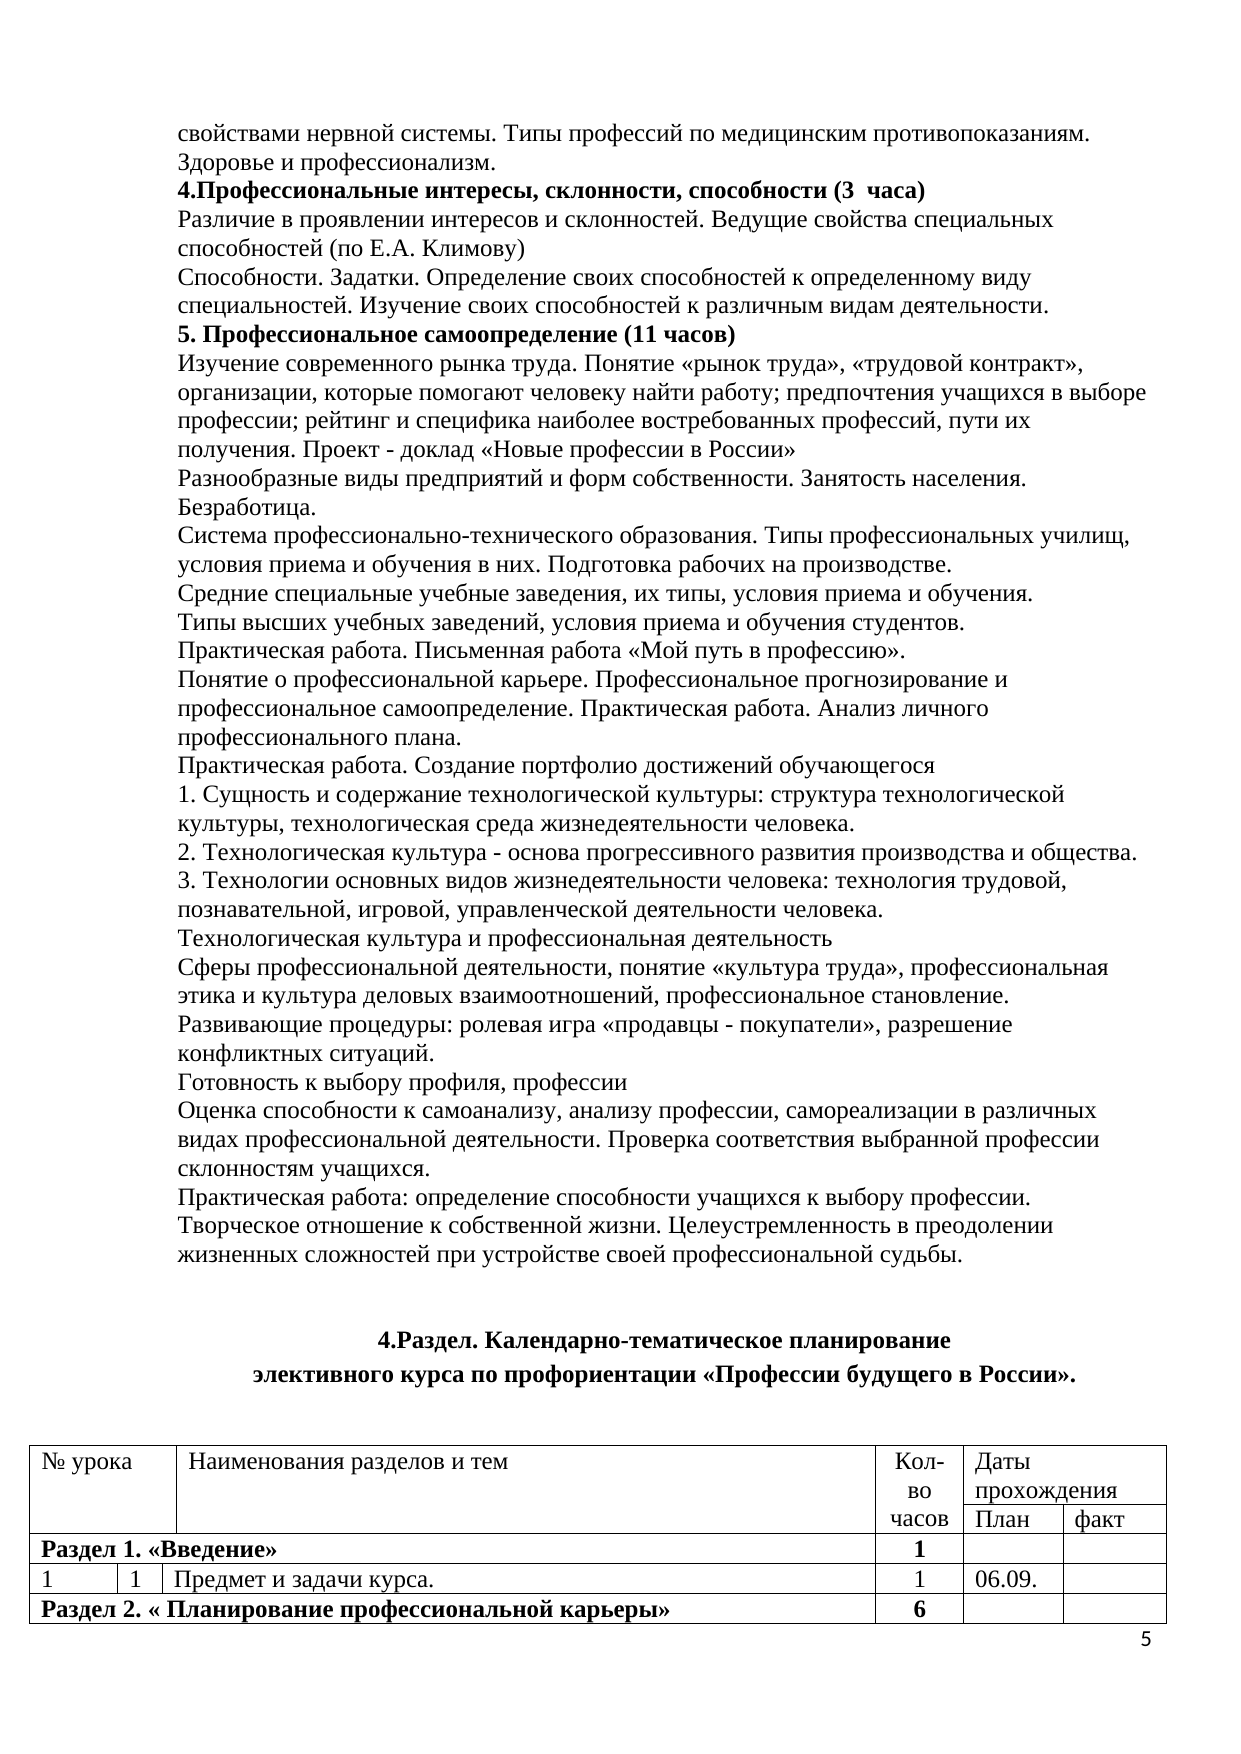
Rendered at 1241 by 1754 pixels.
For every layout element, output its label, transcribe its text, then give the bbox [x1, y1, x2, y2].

text 4.Профессиональные интересы, склонности, способности (3 часа) [177, 176, 1152, 204]
text Практическая работа. Создание портфолио достижений обучающегося [177, 751, 1152, 779]
text 2. Технологическая культура - основа прогрессивного развития производства и общества. [177, 837, 1152, 866]
text профессиональное самоопределение. Практическая работа. Анализ личного [177, 693, 1152, 722]
text Средние специальные учебные заведения, их типы, условия приема и обучения. [177, 578, 1152, 607]
text склонностям учащихся. [177, 1153, 1152, 1182]
text профессии; рейтинг и специфика наиболее востребованных профессий, пути их [177, 406, 1152, 434]
text 5. Профессиональное самоопределение (11 часов) [177, 319, 1152, 348]
table_header Наименования разделов и тем [177, 1446, 875, 1533]
text Сферы профессиональной деятельности, понятие «культура труда», профессиональная [177, 952, 1152, 981]
table_cell факт [1064, 1505, 1166, 1533]
table_cell Раздел 2. « Планирование профессиональной карьеры» [30, 1594, 875, 1623]
table_cell 1 [118, 1564, 162, 1593]
table_cell [964, 1594, 1063, 1623]
text этика и культура деловых взаимоотношений, профессиональное становление. [177, 981, 1152, 1009]
text условия приема и обучения в них. Подготовка рабочих на производстве. [177, 549, 1152, 578]
table_cell [1064, 1564, 1166, 1593]
table_header Кол-во часов [876, 1446, 963, 1533]
text Понятие о профессиональной карьере. Профессиональное прогнозирование и [177, 664, 1152, 693]
text способностей (по Е.А. Климову) [177, 233, 1152, 262]
table_cell [1064, 1594, 1166, 1623]
text конфликтных ситуаций. [177, 1038, 1152, 1067]
text Различие в проявлении интересов и склонностей. Ведущие свойства специальных [177, 204, 1152, 233]
text Способности. Задатки. Определение своих способностей к определенному виду [177, 262, 1152, 291]
text Практическая работа: определение способности учащихся к выбору профессии. [177, 1182, 1152, 1211]
text Разнообразные виды предприятий и форм собственности. Занятость населения. [177, 463, 1152, 492]
text Изучение современного рынка труда. Понятие «рынок труда», «трудовой контракт», [177, 348, 1152, 377]
table_header № урока [30, 1446, 176, 1533]
text Безработица. [177, 492, 1152, 521]
text получения. Проект - доклад «Новые профессии в России» [177, 434, 1152, 463]
table_cell Раздел 1. «Введение» [30, 1534, 875, 1563]
text Готовность к выбору профиля, профессии [177, 1067, 1152, 1096]
table_header Даты прохождения [964, 1446, 1166, 1503]
text профессионального плана. [177, 722, 1152, 751]
text познавательной, игровой, управленческой деятельности человека. [177, 894, 1152, 923]
table_cell 1 [30, 1564, 117, 1593]
text Оценка способности к самоанализу, анализу профессии, самореализации в различных [177, 1096, 1152, 1124]
text Система профессионально-технического образования. Типы профессиональных училищ, [177, 521, 1152, 549]
text элективного курса по профориентации «Профессии будущего в России». [177, 1359, 1152, 1387]
text 4.Раздел. Календарно-тематическое планирование [177, 1326, 1152, 1354]
table_cell 1 [876, 1564, 963, 1593]
text Творческое отношение к собственной жизни. Целеустремленность в преодолении [177, 1211, 1152, 1239]
text 3. Технологии основных видов жизнедеятельности человека: технология трудовой, [177, 866, 1152, 894]
text Развивающие процедуры: ролевая игра «продавцы - покупатели», разрешение [177, 1009, 1152, 1038]
text Практическая работа. Письменная работа «Мой путь в профессию». [177, 636, 1152, 664]
text 1. Сущность и содержание технологической культуры: структура технологической [177, 779, 1152, 808]
text Здоровье и профессионализм. [177, 147, 1152, 176]
text специальностей. Изучение своих способностей к различным видам деятельности. [177, 291, 1152, 319]
text Технологическая культура и профессиональная деятельность [177, 923, 1152, 952]
table_cell 1 [876, 1534, 963, 1563]
text организации, которые помогают человеку найти работу; предпочтения учащихся в выборе [177, 377, 1152, 406]
table_cell 06.09. [964, 1564, 1063, 1593]
text жизненных сложностей при устройстве своей профессиональной судьбы. [177, 1239, 1152, 1268]
text культуры, технологическая среда жизнедеятельности человека. [177, 808, 1152, 837]
table_cell [964, 1534, 1063, 1563]
table_cell Предмет и задачи курса. [163, 1564, 875, 1593]
table_cell [1064, 1534, 1166, 1563]
table_cell План [964, 1505, 1063, 1533]
table_cell 6 [876, 1594, 963, 1623]
text свойствами нервной системы. Типы профессий по медицинским противопоказаниям. [177, 118, 1152, 147]
text Типы высших учебных заведений, условия приема и обучения студентов. [177, 607, 1152, 636]
text видах профессиональной деятельности. Проверка соответствия выбранной профессии [177, 1124, 1152, 1153]
